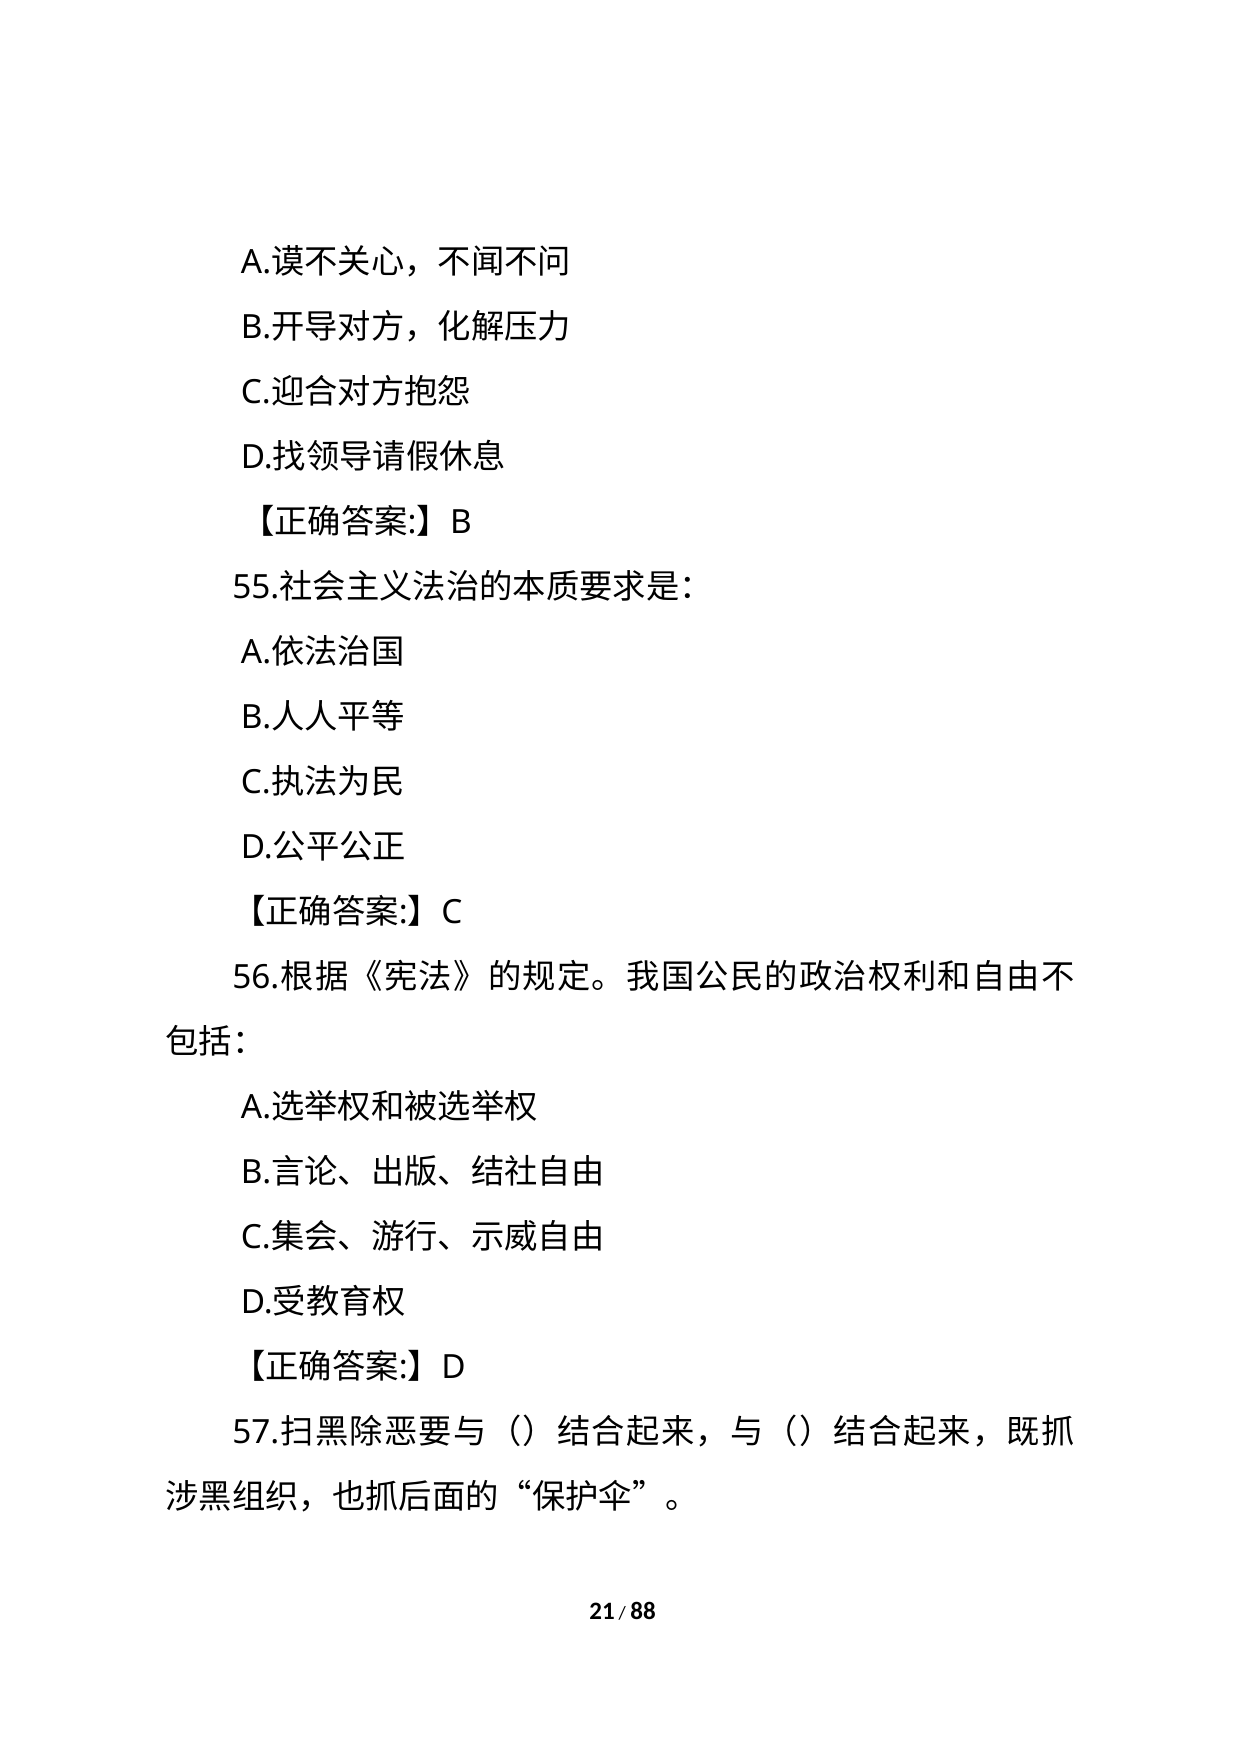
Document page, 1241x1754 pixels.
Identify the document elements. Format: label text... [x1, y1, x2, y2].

text C.集会、游行、示威自由 [165, 1202, 1075, 1267]
text D.公平公正 [165, 812, 1075, 877]
text D.找领导请假休息 [165, 422, 1075, 487]
text B.人人平等 [165, 682, 1075, 747]
text D.受教育权 [165, 1267, 1075, 1332]
text A.选举权和被选举权 [165, 1072, 1075, 1137]
text A.依法治国 [165, 617, 1075, 682]
text 【正确答案:】D [165, 1332, 1075, 1397]
text 【正确答案:】B [165, 487, 1075, 552]
text B.开导对方，化解压力 [165, 292, 1075, 357]
text C.执法为民 [165, 747, 1075, 812]
text B.言论、出版、结社自由 [165, 1137, 1075, 1202]
text C.迎合对方抱怨 [165, 357, 1075, 422]
text 57.扫黑除恶要与（）结合起来，与（）结合起来，既抓涉黑组织，也抓后面的“保护伞”。 [165, 1397, 1075, 1527]
text 56.根据《宪法》的规定。我国公民的政治权利和自由不包括： [165, 942, 1075, 1072]
text A.谟不关心，不闻不问 [165, 227, 1075, 292]
text 【正确答案:】C [165, 877, 1075, 942]
text 55.社会主义法治的本质要求是： [165, 552, 1075, 617]
